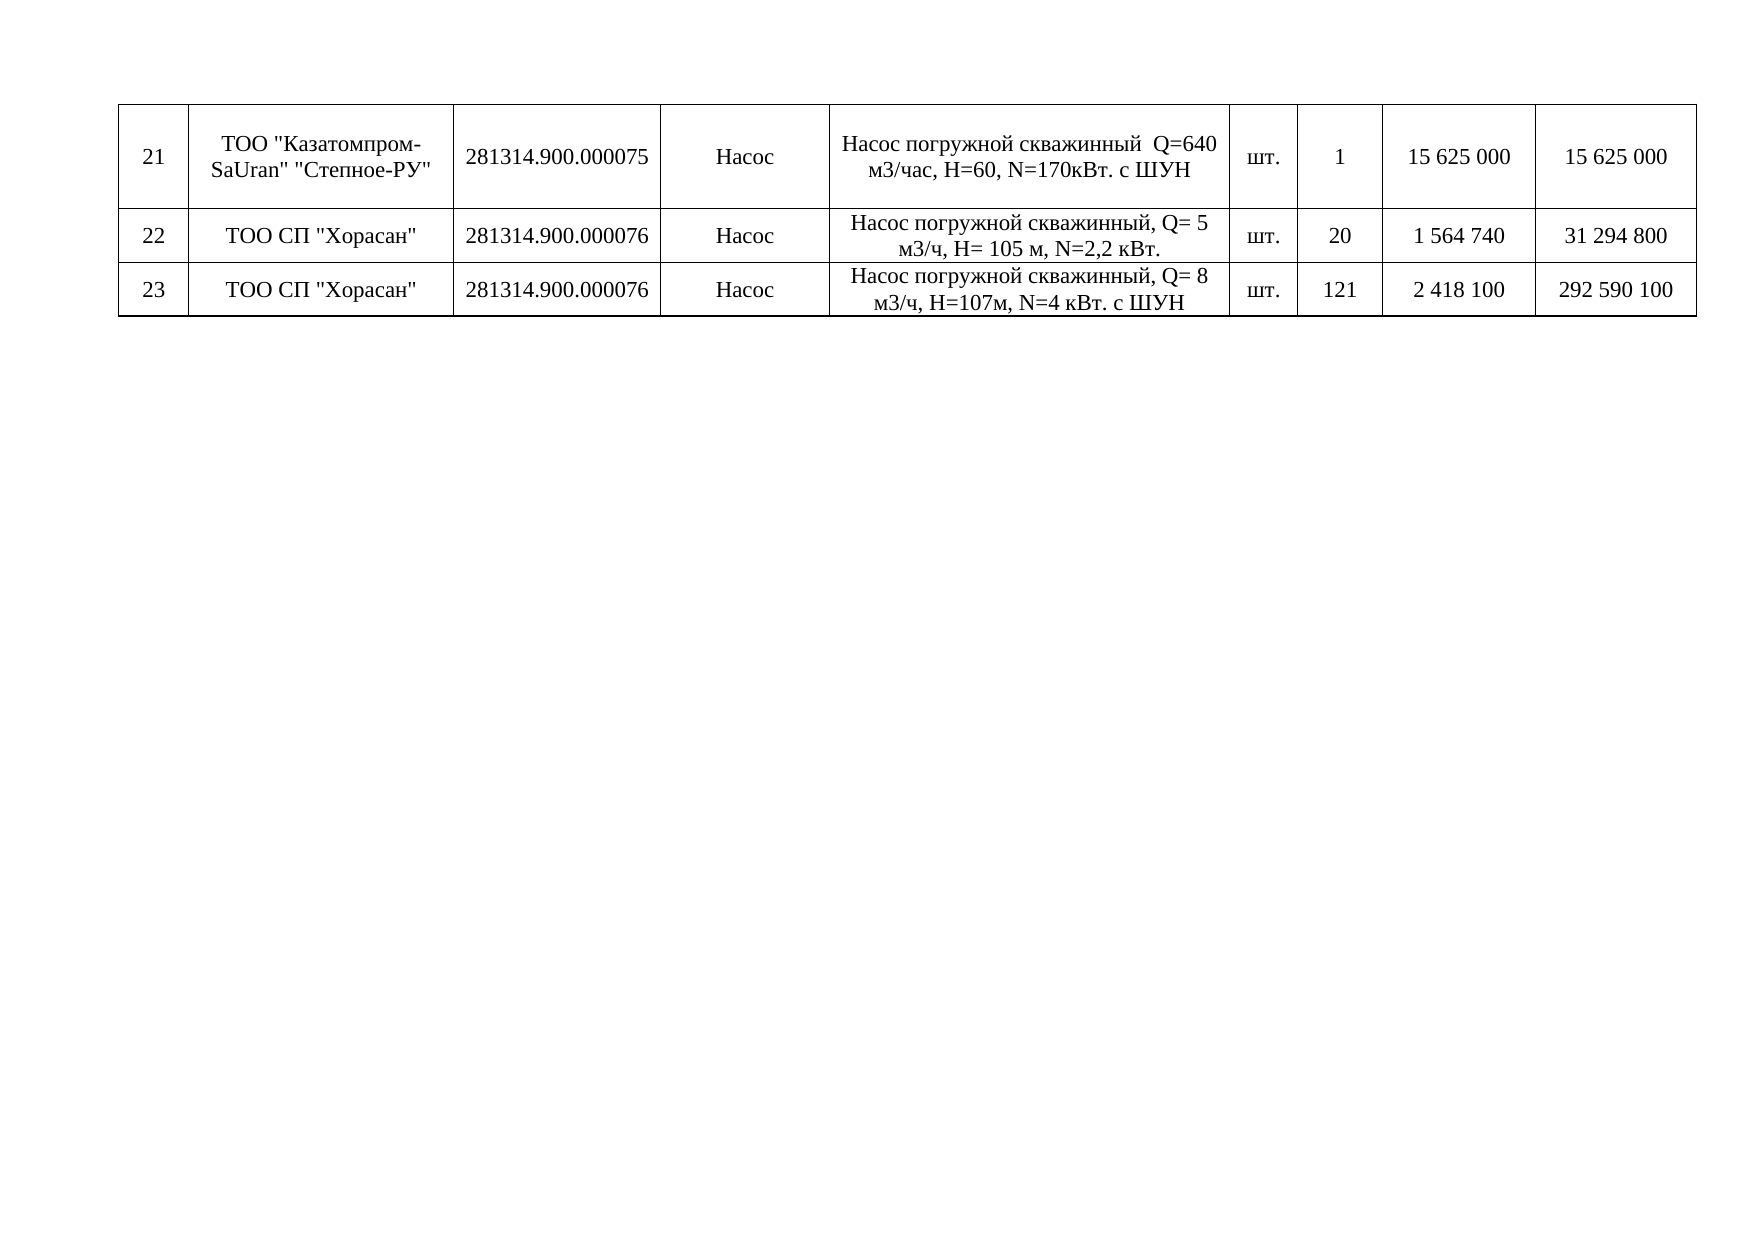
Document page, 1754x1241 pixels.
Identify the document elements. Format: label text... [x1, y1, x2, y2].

table_cell 22 [119, 209, 188, 262]
table_cell шт. [1230, 105, 1297, 208]
table_cell 21 [119, 105, 188, 208]
table_cell 121 [1298, 263, 1382, 315]
table_cell Насос погружной скважинный Q=640 м3/час, Н=60, N=170кВт. с ШУН [830, 105, 1229, 208]
table_cell ТОО СП "Хорасан" [189, 263, 453, 315]
table_cell Насос [661, 105, 829, 208]
table_cell 281314.900.000076 [454, 263, 660, 315]
table_cell 292 590 100 [1536, 263, 1696, 315]
table_cell 31 294 800 [1536, 209, 1696, 262]
table_cell 23 [119, 263, 188, 315]
table_cell 2 418 100 [1383, 263, 1535, 315]
table_cell шт. [1230, 263, 1297, 315]
table_cell 1 564 740 [1383, 209, 1535, 262]
table_cell шт. [1230, 209, 1297, 262]
table_cell 281314.900.000075 [454, 105, 660, 208]
table_cell Насос [661, 263, 829, 315]
table_cell Насос погружной скважинный, Q= 5 м3/ч, Н= 105 м, N=2,2 кВт. [830, 209, 1229, 262]
table_cell 1 [1298, 105, 1382, 208]
table_cell ТОО "Казатомпром-SaUran" "Степное-РУ" [189, 105, 453, 208]
table_cell ТОО СП "Хорасан" [189, 209, 453, 262]
table_cell 281314.900.000076 [454, 209, 660, 262]
table_cell Насос погружной скважинный, Q= 8 м3/ч, Н=107м, N=4 кВт. с ШУН [830, 263, 1229, 315]
table_cell 15 625 000 [1536, 105, 1696, 208]
table_cell Насос [661, 209, 829, 262]
table_cell 15 625 000 [1383, 105, 1535, 208]
table_cell 20 [1298, 209, 1382, 262]
